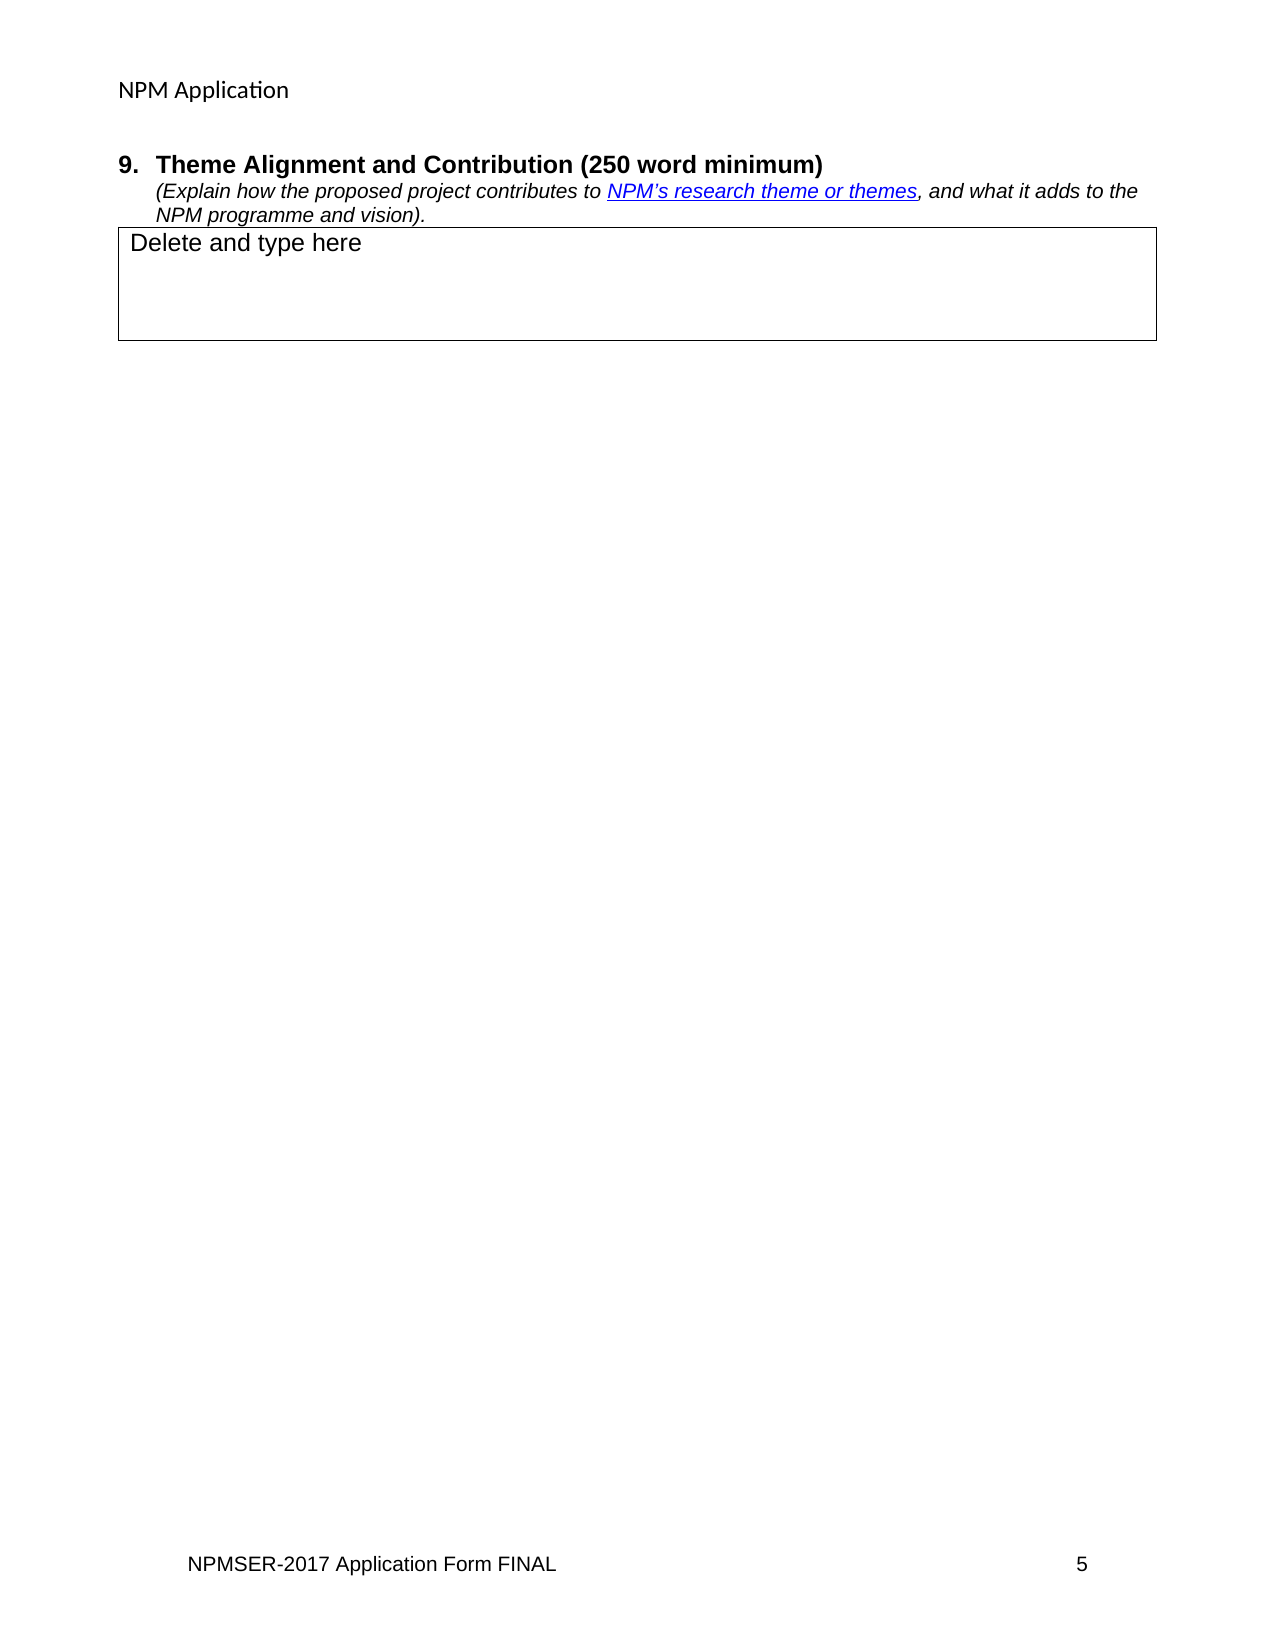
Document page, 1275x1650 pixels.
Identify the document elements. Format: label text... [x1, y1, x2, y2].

list (Explain how the proposed project contributes to NPM’s research theme or themes, and what it adds to the NPM programme and vision). [156, 179, 1157, 227]
list Theme Alignment and Contribution (250 word minimum) [118, 150, 1157, 179]
table_header Delete and type here [119, 228, 1156, 340]
